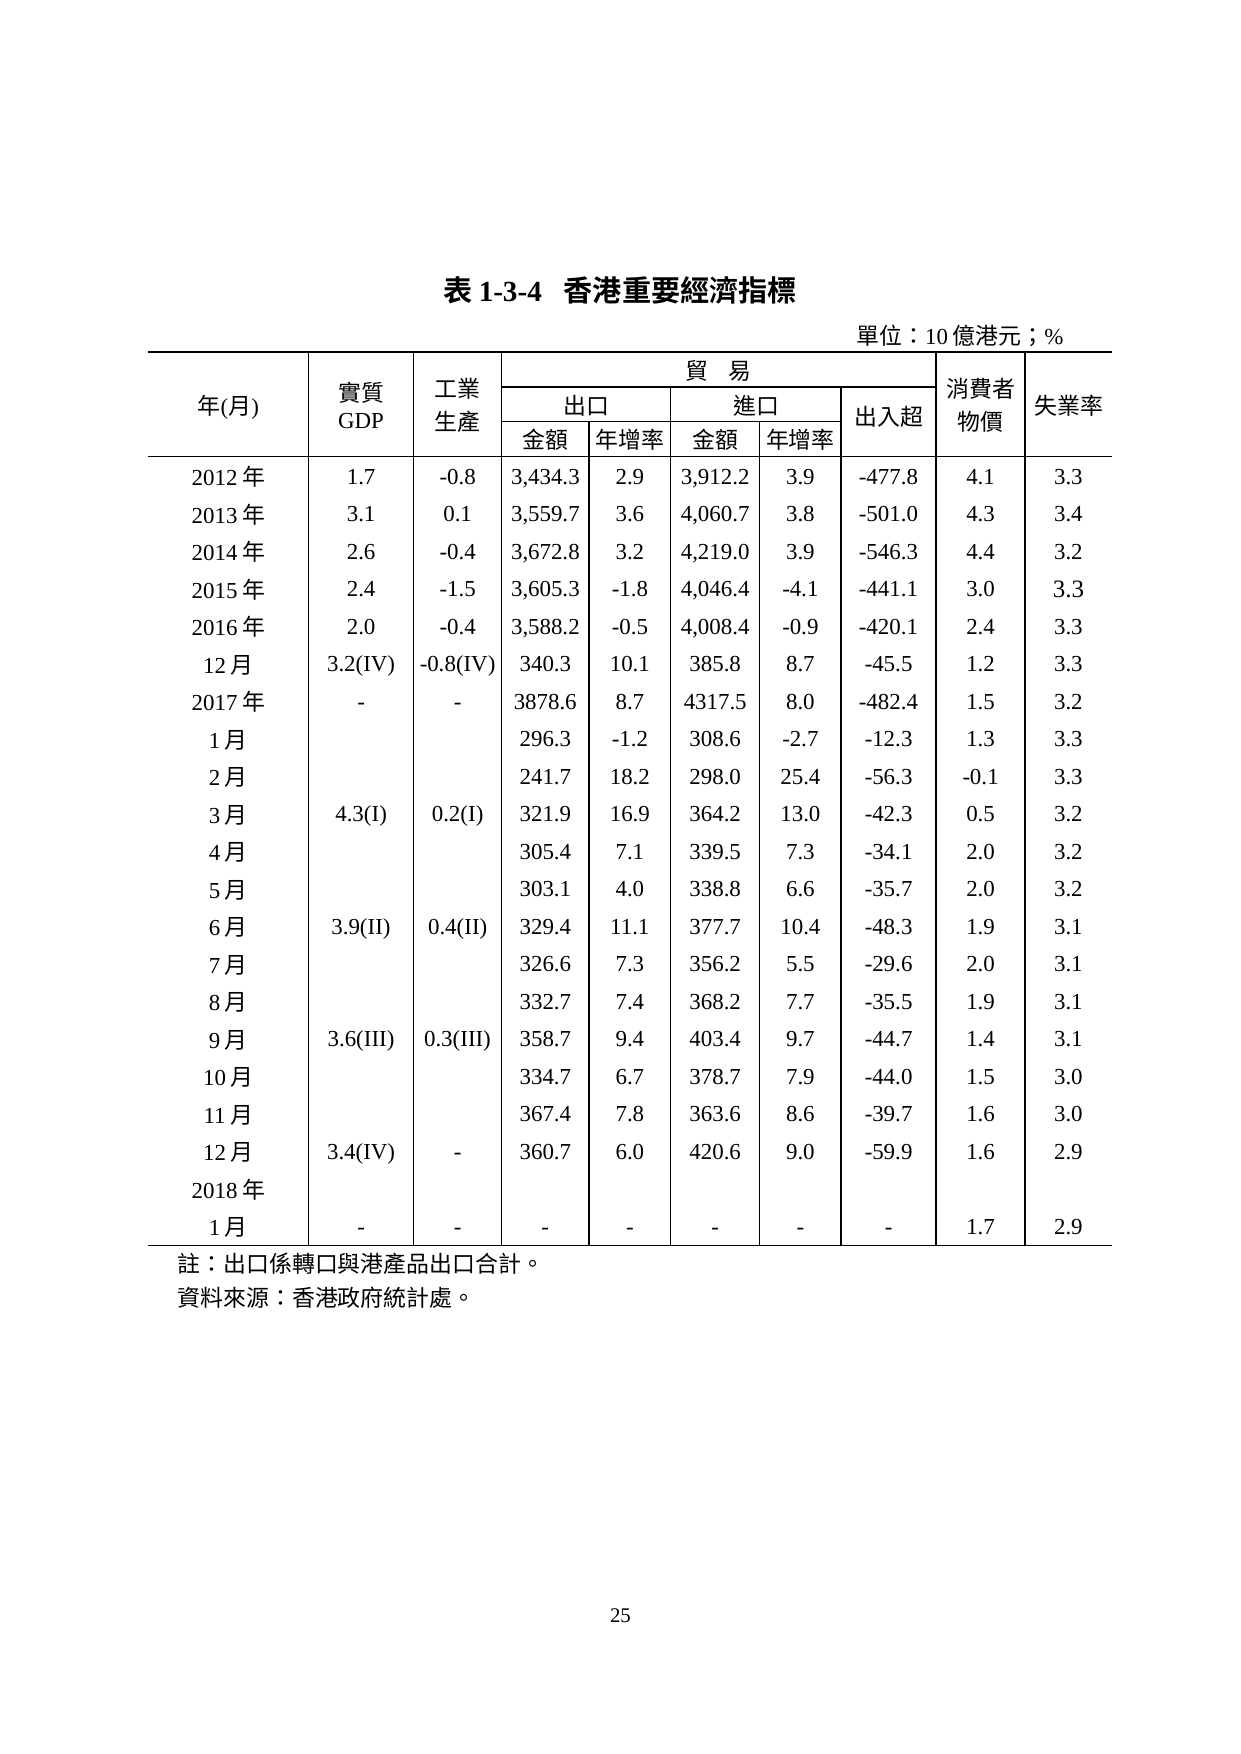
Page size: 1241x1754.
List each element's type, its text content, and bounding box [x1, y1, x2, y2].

table_cell 3878.6 [502, 682, 588, 720]
table_cell 4317.5 [671, 682, 759, 720]
table_cell -0.4 [414, 607, 501, 645]
table_cell 2014年 [148, 532, 308, 570]
table_cell 3,672.8 [502, 532, 588, 570]
text 表1-3-4 香港重要經濟指標 [177, 267, 1063, 309]
table_header 實質 GDP [309, 353, 413, 456]
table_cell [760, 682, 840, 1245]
table_cell 3,605.3 [502, 570, 588, 607]
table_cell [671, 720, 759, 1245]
table_cell 2.4 [309, 570, 413, 607]
table_cell 4,060.7 [671, 495, 759, 532]
table_cell 3.9 [760, 457, 840, 495]
table_cell -477.8 [842, 457, 935, 495]
table_cell 1.2 [937, 645, 1024, 682]
table_cell 3.3 [1026, 645, 1112, 682]
table_cell 3.6 [590, 495, 670, 532]
text 註：出口係轉口與港產品出口合計。 [177, 1246, 1063, 1279]
table_cell 年增率 [760, 422, 840, 456]
table_cell 3.4 [1026, 495, 1112, 532]
table_cell 2.4 [937, 607, 1024, 645]
table_header 消費者 物價 [937, 353, 1024, 456]
table_cell 3.3 [1026, 457, 1112, 495]
table_cell 8.7 [590, 682, 670, 720]
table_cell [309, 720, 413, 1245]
table_cell -441.1 [842, 570, 935, 607]
table_cell 3.9 [760, 532, 840, 570]
table_cell 2017年 [148, 682, 308, 720]
table_cell 12月 [148, 645, 308, 682]
table_cell 3.3 [1026, 570, 1112, 607]
table_cell 3.3 [1026, 607, 1112, 645]
table_cell -546.3 [842, 532, 935, 570]
table_cell 4.1 [937, 457, 1024, 495]
table_cell 進口 [671, 388, 840, 421]
table_cell 3,559.7 [502, 495, 588, 532]
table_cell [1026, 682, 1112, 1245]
table_header 貿 易 [502, 353, 935, 386]
table_cell 340.3 [502, 645, 588, 682]
table_cell 出口 [502, 388, 670, 421]
table_cell -0.4 [414, 532, 501, 570]
table_cell 3.2(IV) [309, 645, 413, 682]
table_cell 3,912.2 [671, 457, 759, 495]
table_cell 385.8 [671, 645, 759, 682]
table_cell 10.1 [590, 645, 670, 682]
table_cell 4,046.4 [671, 570, 759, 607]
table_cell -1.8 [590, 570, 670, 607]
table_cell -0.8(IV) [414, 645, 501, 682]
table_cell 2.0 [309, 607, 413, 645]
table_cell -1.5 [414, 570, 501, 607]
table_cell 3.2 [1026, 532, 1112, 570]
text 資料來源：香港政府統計處。 [177, 1279, 1063, 1313]
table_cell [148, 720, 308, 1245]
table_cell 1.7 [309, 457, 413, 495]
table_cell 2012年 [148, 457, 308, 495]
table_cell 年增率 [590, 422, 670, 456]
table_cell 4.4 [937, 532, 1024, 570]
table_cell -0.5 [590, 607, 670, 645]
text 單位：10億港元；% [177, 318, 1063, 351]
table_cell 金額 [671, 422, 759, 456]
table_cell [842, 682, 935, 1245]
table_cell 3,588.2 [502, 607, 588, 645]
table_cell 8.7 [760, 645, 840, 682]
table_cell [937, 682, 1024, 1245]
table_cell 3.0 [937, 570, 1024, 607]
table_cell -0.8 [414, 457, 501, 495]
table_header 年(月) [148, 353, 308, 456]
table_cell -45.5 [842, 645, 935, 682]
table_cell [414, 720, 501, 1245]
table_cell 出入超 [842, 388, 935, 456]
table_cell 4.3 [937, 495, 1024, 532]
table_cell 2016年 [148, 607, 308, 645]
table_cell 3.8 [760, 495, 840, 532]
table_cell 3.1 [309, 495, 413, 532]
table_cell - [414, 682, 501, 720]
table_cell 2.9 [590, 457, 670, 495]
table_cell 金額 [502, 422, 588, 456]
table_cell - [309, 682, 413, 720]
table_cell -0.9 [760, 607, 840, 645]
table_cell -4.1 [760, 570, 840, 607]
table_cell 3.2 [590, 532, 670, 570]
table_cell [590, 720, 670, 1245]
table_cell 0.1 [414, 495, 501, 532]
table_header 失業率 [1026, 353, 1112, 456]
table_cell -501.0 [842, 495, 935, 532]
table_cell 2013年 [148, 495, 308, 532]
table_cell 3,434.3 [502, 457, 588, 495]
table_cell 2015年 [148, 570, 308, 607]
table_cell 2.6 [309, 532, 413, 570]
table_header 工業 生產 [414, 353, 501, 456]
table_cell 4,008.4 [671, 607, 759, 645]
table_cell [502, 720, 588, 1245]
table_cell -420.1 [842, 607, 935, 645]
table_cell 4,219.0 [671, 532, 759, 570]
